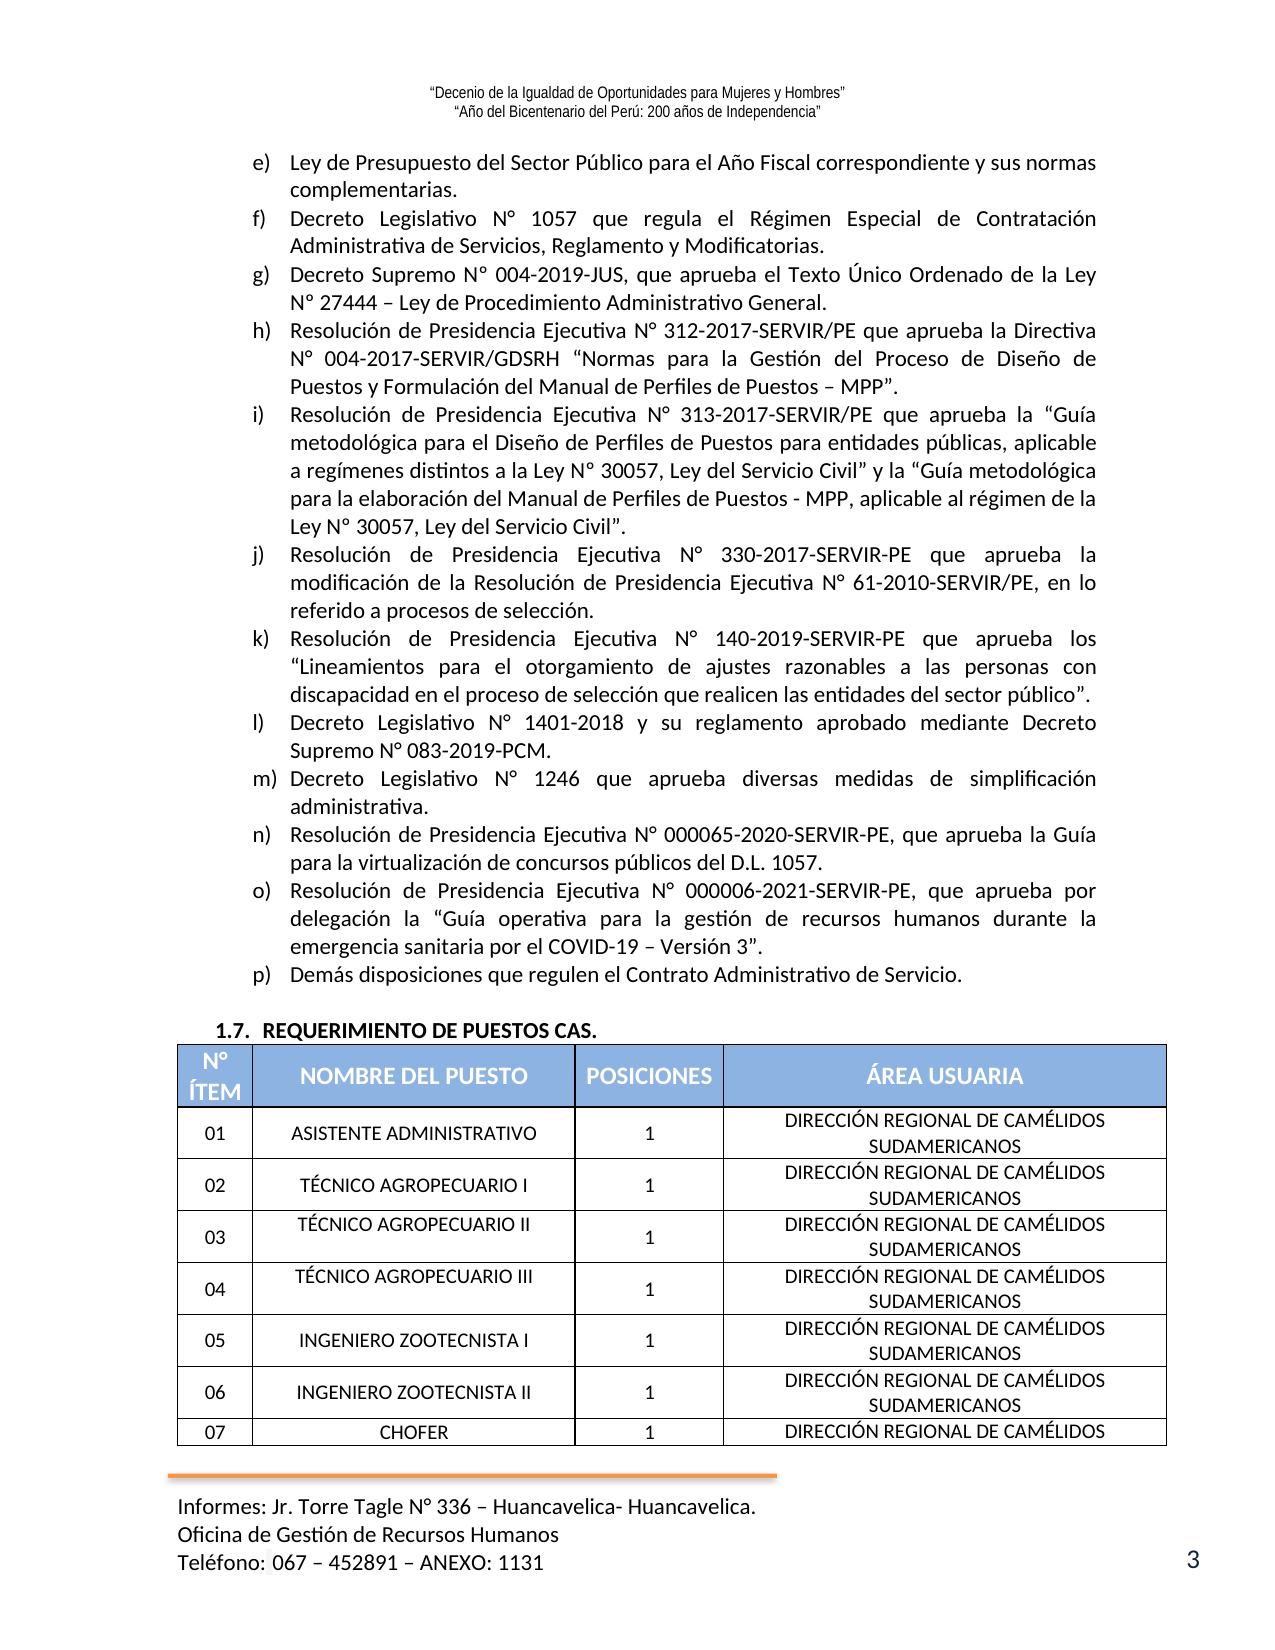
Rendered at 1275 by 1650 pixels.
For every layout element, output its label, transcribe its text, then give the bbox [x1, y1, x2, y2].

list Decreto Legislativo N° 1401-2018 y su reglamento aprobado mediante Decreto Supremo N° 083-2019-PCM. [252, 708, 1098, 764]
table_cell DIRECCIÓN REGIONAL DE CAMÉLIDOS SUDAMERICANOS [724, 1159, 1166, 1210]
table_cell 1 [576, 1159, 723, 1210]
table_cell DIRECCIÓN REGIONAL DE CAMÉLIDOS SUDAMERICANOS [724, 1108, 1166, 1158]
list Ley de Presupuesto del Sector Público para el Año Fiscal correspondiente y sus normas complementarias. [252, 148, 1098, 204]
table_cell 1 [576, 1211, 723, 1262]
table_cell 03 [178, 1211, 252, 1262]
list Resolución de Presidencia Ejecutiva N° 000006-2021-SERVIR-PE, que aprueba por delegación la “Guía operativa para la gestión de recursos humanos durante la emergencia sanitaria por el COVID-19 – Versión 3”. [252, 876, 1098, 960]
table_cell ASISTENTE ADMINISTRATIVO [253, 1108, 574, 1158]
table_cell TÉCNICO AGROPECUARIO II [253, 1211, 574, 1262]
table_cell 1 [576, 1108, 723, 1158]
list Demás disposiciones que regulen el Contrato Administrativo de Servicio. [252, 960, 1098, 988]
table_cell 06 [178, 1367, 252, 1418]
list REQUERIMIENTO DE PUESTOS CAS. [215, 1016, 1098, 1044]
list Resolución de Presidencia Ejecutiva N° 000065-2020-SERVIR-PE, que aprueba la Guía para la virtualización de concursos públicos del D.L. 1057. [252, 820, 1098, 876]
list Decreto Supremo Nº 004-2019-JUS, que aprueba el Texto Único Ordenado de la Ley Nº 27444 – Ley de Procedimiento Administrativo General. [252, 260, 1098, 316]
table_header NOMBRE DEL PUESTO [253, 1045, 574, 1106]
table_cell 07 [178, 1419, 252, 1445]
table_cell 1 [576, 1263, 723, 1314]
table_cell TÉCNICO AGROPECUARIO I [253, 1159, 574, 1210]
table_cell INGENIERO ZOOTECNISTA II [253, 1367, 574, 1418]
list Resolución de Presidencia Ejecutiva N° 313-2017-SERVIR/PE que aprueba la “Guía metodológica para el Diseño de Perfiles de Puestos para entidades públicas, aplicable a regímenes distintos a la Ley Nº 30057, Ley del Servicio Civil” y la “Guía metodológica para la elaboración del Manual de Perfiles de Puestos - MPP, aplicable al régimen de la Ley Nº 30057, Ley del Servicio Civil”. [252, 400, 1098, 540]
list Resolución de Presidencia Ejecutiva N° 330-2017-SERVIR-PE que aprueba la modificación de la Resolución de Presidencia Ejecutiva N° 61-2010-SERVIR/PE, en lo referido a procesos de selección. [252, 540, 1098, 624]
table_cell 02 [178, 1159, 252, 1210]
table_header POSICIONES [576, 1045, 723, 1106]
table_cell 1 [576, 1419, 723, 1445]
list Decreto Legislativo N° 1246 que aprueba diversas medidas de simplificación administrativa. [252, 764, 1098, 820]
table_cell DIRECCIÓN REGIONAL DE CAMÉLIDOS SUDAMERICANOS [724, 1211, 1166, 1262]
table_header N° ÍTEM [178, 1045, 252, 1106]
table_header ÁREA USUARIA [724, 1045, 1166, 1106]
list Decreto Legislativo N° 1057 que regula el Régimen Especial de Contratación Administrativa de Servicios, Reglamento y Modificatorias. [252, 204, 1098, 260]
table_cell DIRECCIÓN REGIONAL DE CAMÉLIDOS SUDAMERICANOS [724, 1263, 1166, 1314]
table_cell 01 [178, 1108, 252, 1158]
table_cell 1 [576, 1367, 723, 1418]
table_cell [724, 1315, 1166, 1366]
table_cell INGENIERO ZOOTECNISTA I [253, 1315, 574, 1366]
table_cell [724, 1367, 1166, 1418]
table_cell 04 [178, 1263, 252, 1314]
table_cell TÉCNICO AGROPECUARIO III [253, 1263, 574, 1314]
table_cell 1 [576, 1315, 723, 1366]
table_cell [724, 1419, 1166, 1445]
list Resolución de Presidencia Ejecutiva N° 312-2017-SERVIR/PE que aprueba la Directiva N° 004-2017-SERVIR/GDSRH “Normas para la Gestión del Proceso de Diseño de Puestos y Formulación del Manual de Perfiles de Puestos – MPP”. [252, 316, 1098, 400]
table_cell CHOFER [253, 1419, 574, 1445]
list Resolución de Presidencia Ejecutiva N° 140-2019-SERVIR-PE que aprueba los “Lineamientos para el otorgamiento de ajustes razonables a las personas con discapacidad en el proceso de selección que realicen las entidades del sector público”. [252, 624, 1098, 708]
table_cell 05 [178, 1315, 252, 1366]
